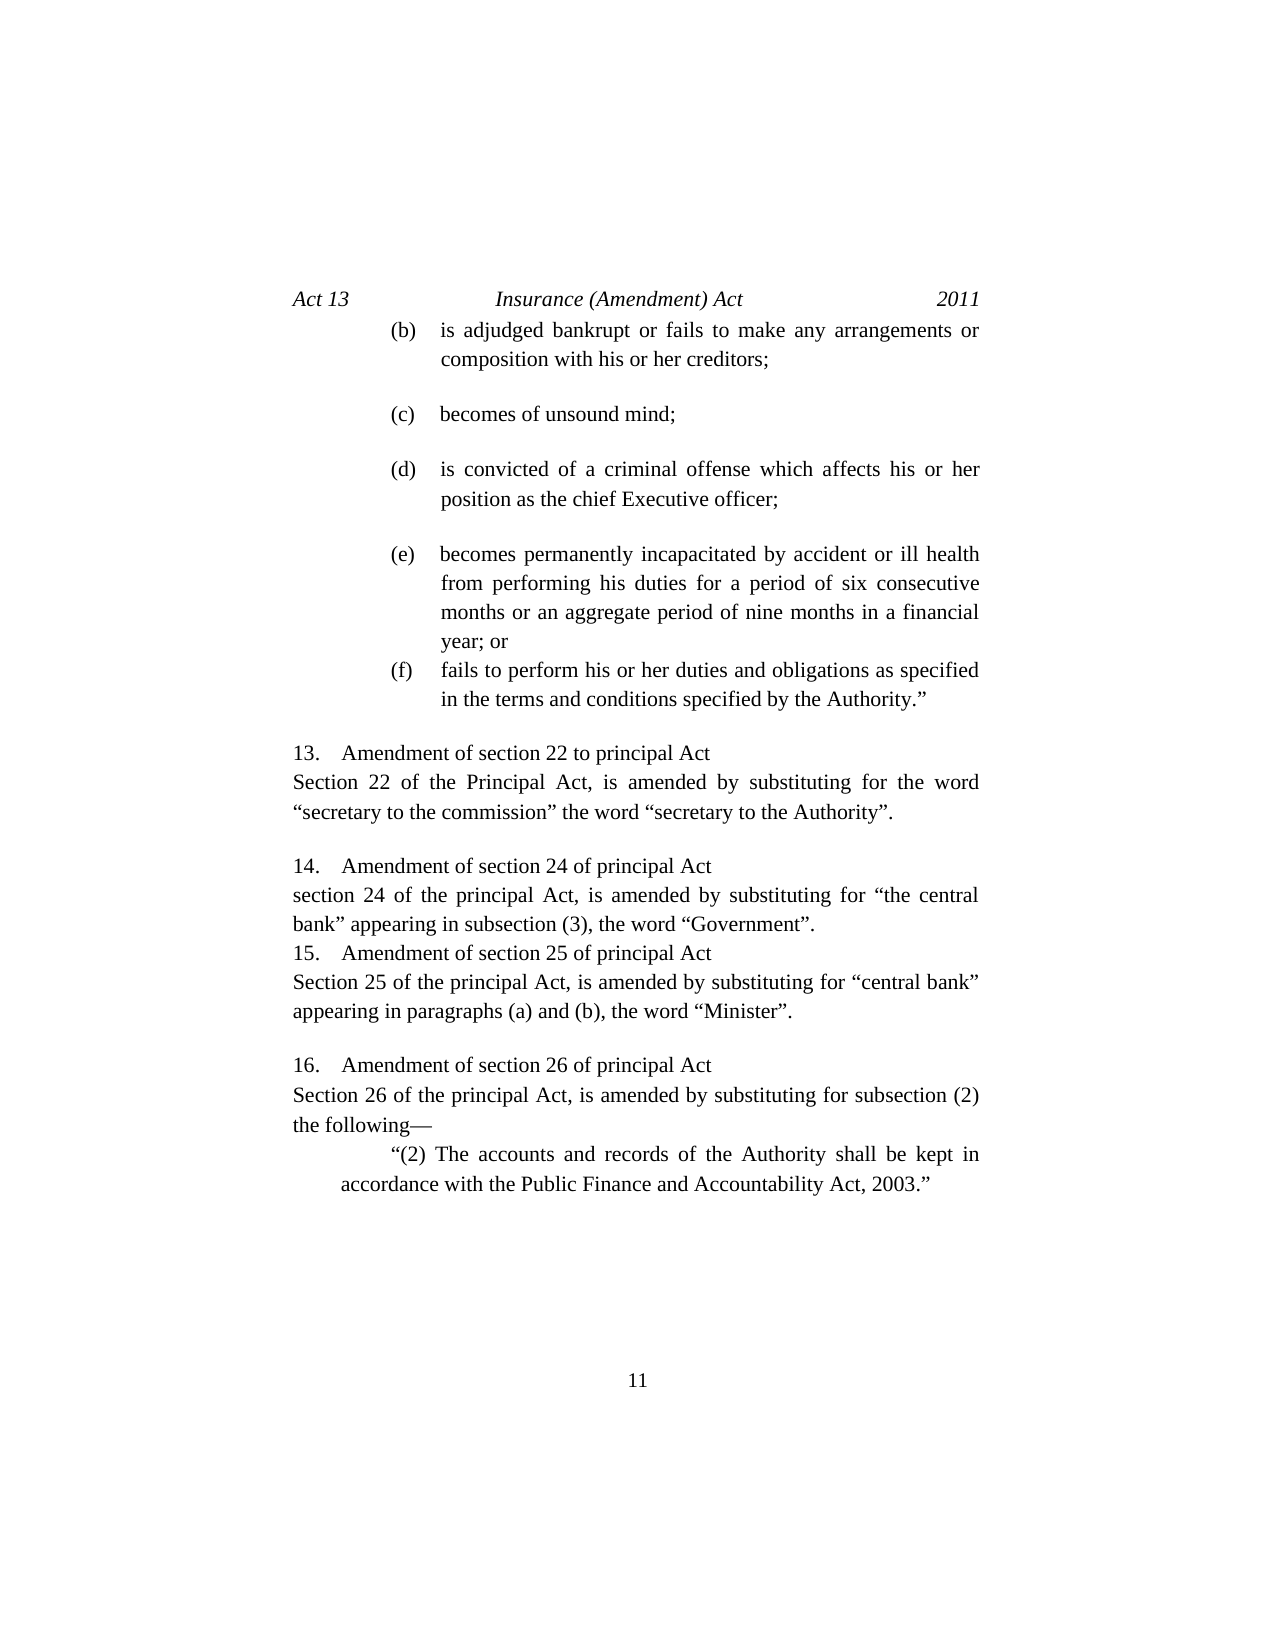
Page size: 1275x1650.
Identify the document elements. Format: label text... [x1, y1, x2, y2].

text Section 26 of the principal Act, is amended by substituting for subsection (2) the following— [293, 1079, 980, 1138]
list becomes permanently incapacitated by accident or ill health from performing his duties for a period of six consecutive months or an aggregate period of nine months in a financial year; or [391, 538, 980, 654]
list becomes of unsound mind; [341, 404, 984, 426]
list is adjudged bankrupt or fails to make any arrangements or composition with his or her creditors; [391, 314, 980, 373]
text Section 22 of the Principal Act, is amended by substituting for the word “secretary to the commission” the word “secretary to the Authority”. [293, 766, 980, 825]
text “(2) The accounts and records of the Authority shall be kept in accordance with the Public Finance and Accountability Act, 2003.” [341, 1138, 980, 1197]
subtitle Amendment of section 26 of principal Act [293, 1055, 984, 1077]
subtitle Amendment of section 22 to principal Act [293, 737, 984, 766]
list is convicted of a criminal offense which affects his or her position as the chief Executive officer; [391, 452, 980, 512]
text Section 25 of the principal Act, is amended by substituting for “central bank” appearing in paragraphs (a) and (b), the word “Minister”. [293, 966, 980, 1024]
text Act 13 Insurance (Amendment) Act 2011 [293, 289, 984, 311]
list fails to perform his or her duties and obligations as specified in the terms and conditions specified by the Authority.” [391, 654, 980, 712]
text section 24 of the principal Act, is amended by substituting for “the central bank” appearing in subsection (3), the word “Government”. [293, 879, 980, 937]
subtitle Amendment of section 24 of principal Act [293, 851, 984, 879]
text 11 [627, 1371, 648, 1392]
subtitle Amendment of section 25 of principal Act [293, 937, 984, 966]
